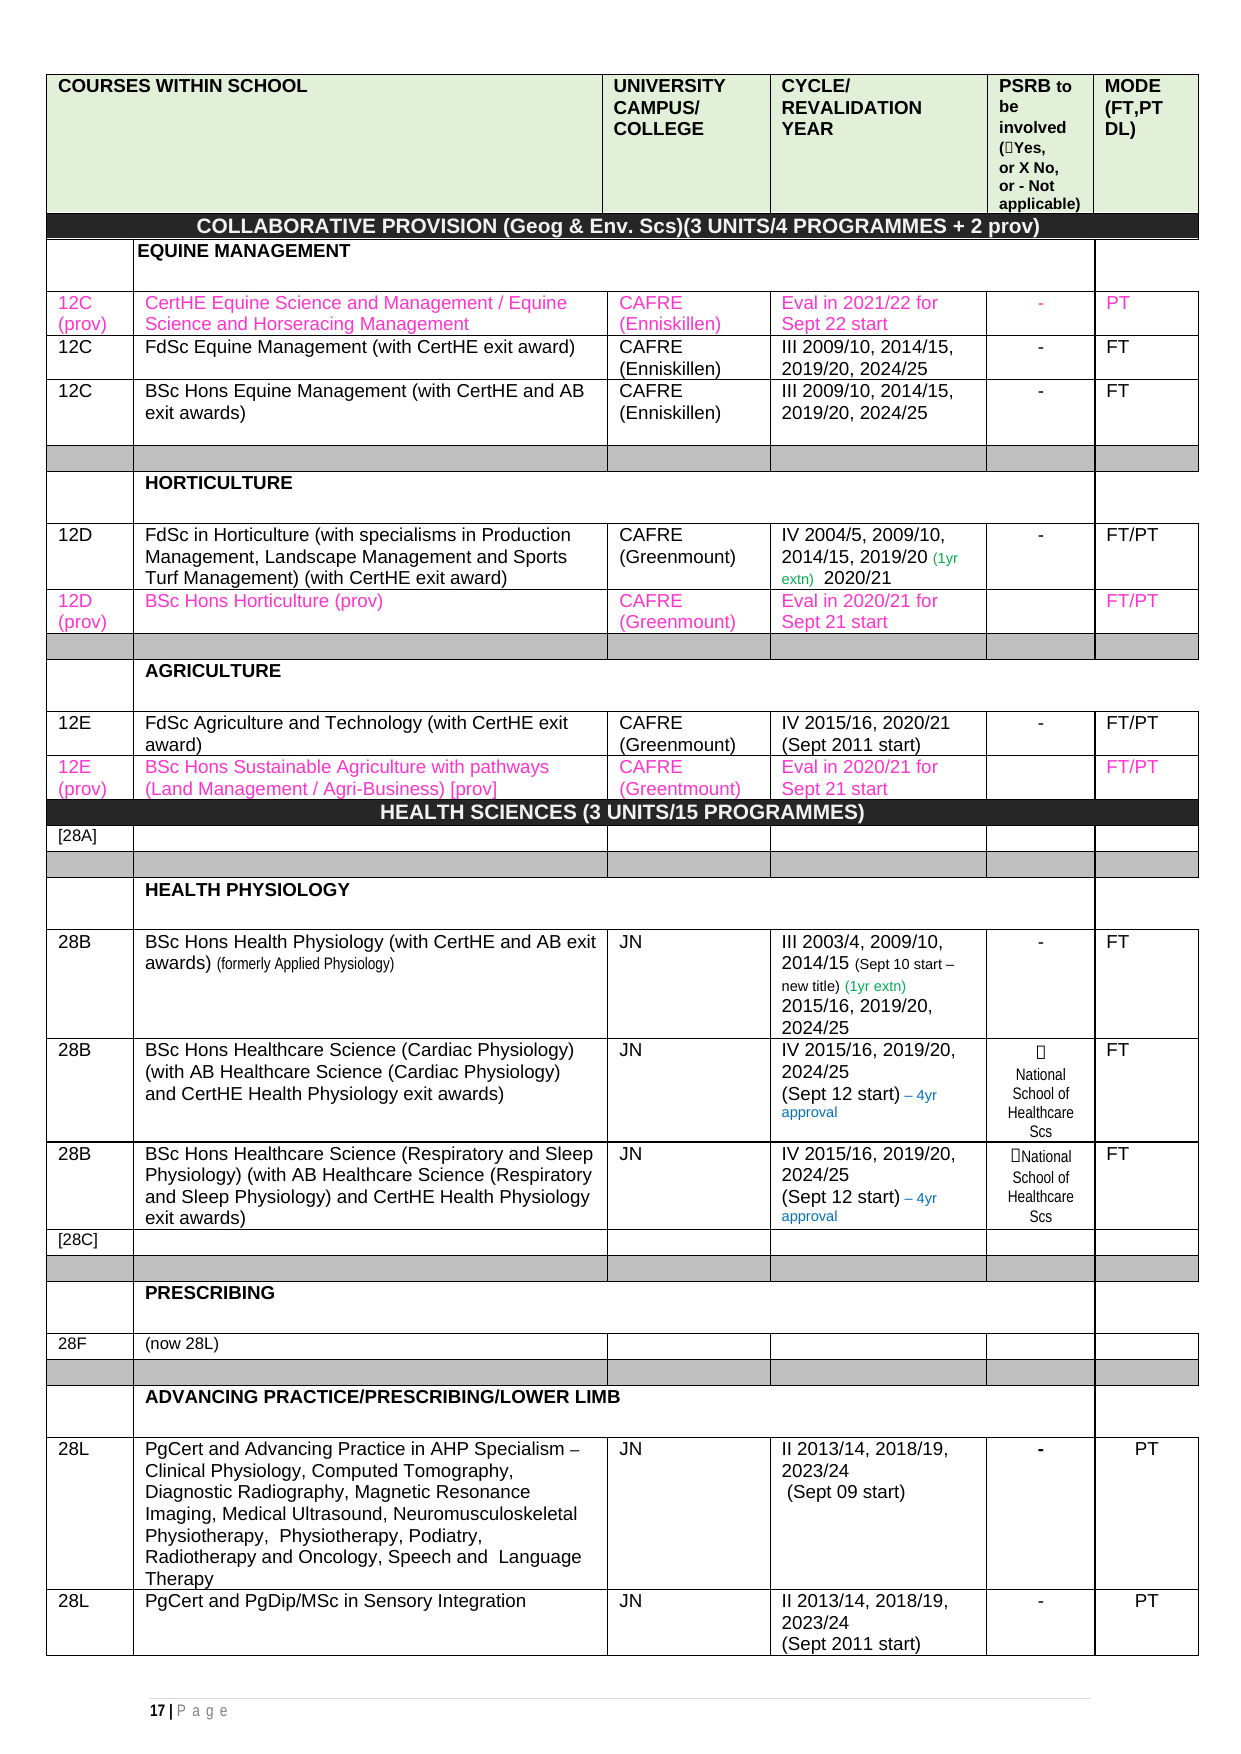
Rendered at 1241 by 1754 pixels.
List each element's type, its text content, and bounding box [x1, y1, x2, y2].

table_cell 12D (prov) [47, 590, 133, 633]
table_cell [987, 1256, 1094, 1281]
table_cell FT [1096, 1143, 1198, 1229]
table_cell CAFRE (Enniskillen) [608, 380, 770, 445]
table_header CYCLE/ REVALIDATION YEAR [771, 75, 987, 212]
table_cell [771, 1360, 986, 1385]
table_cell [47, 1386, 133, 1437]
table_cell [134, 826, 607, 851]
table_cell [987, 590, 1094, 633]
table_cell [134, 1256, 607, 1281]
table_cell Health Sciences (3 UNITS/15 Programmes) [47, 800, 1198, 825]
table_cell - [987, 380, 1094, 445]
table_cell [987, 634, 1094, 659]
table_cell JN [608, 1039, 770, 1141]
table_cell National School of Healthcare Scs [987, 1143, 1094, 1229]
table_cell HORTICULTURE [134, 472, 1094, 523]
table_cell Eval in 2021/22 for Sept 22 start [771, 292, 986, 335]
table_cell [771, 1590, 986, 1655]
table_cell [987, 1230, 1094, 1255]
table_cell FdSc in Horticulture (with specialisms in Production Management, Landscape Management and Sports Turf Management) (with CertHE exit award) [134, 524, 607, 588]
table_cell [987, 446, 1094, 471]
table_cell FT [1096, 336, 1198, 379]
table_cell [47, 240, 133, 291]
table_cell [1096, 446, 1198, 471]
table_cell III 2009/10, 2014/15, 2019/20, 2024/25 [771, 380, 986, 445]
table_header MODE (FT,PT DL) [1094, 75, 1198, 212]
table_cell BSc Hons Sustainable Agriculture with pathways (Land Management / Agri-Business) [prov] [134, 756, 607, 799]
table_cell [608, 1230, 770, 1255]
table_cell [1096, 1360, 1198, 1385]
table_cell - [987, 524, 1094, 588]
table_cell FdSc Agriculture and Technology (with CertHE exit award) [134, 712, 607, 755]
table_cell III 2003/4, 2009/10, 2014/15 (Sept 10 start – new title) (1yr extn) 2015/16, 2019/20, 2024/25 [771, 930, 986, 1038]
table_cell IV 2015/16, 2019/20, 2024/25 (Sept 12 start) – 4yr approval [771, 1143, 986, 1229]
table_cell [1096, 1230, 1198, 1255]
table_cell BSc Hons Health Physiology (with CertHE and AB exit awards) (formerly Applied Physiology) [134, 930, 607, 1038]
table_header UNIVERSITY CAMPUS/ COLLEGE [603, 75, 770, 212]
table_cell (now 28L) [134, 1334, 607, 1359]
table_cell [771, 446, 986, 471]
table_cell JN [608, 1438, 770, 1589]
table_cell [771, 1334, 986, 1359]
table_cell FT [1096, 1039, 1198, 1141]
table_cell [987, 826, 1094, 851]
table_cell [47, 660, 133, 711]
table_cell BSc Hons Healthcare Science (Respiratory and Sleep Physiology) (with AB Healthcare Science (Respiratory and Sleep Physiology) and CertHE Health Physiology exit awards) [134, 1143, 607, 1229]
table_cell 12E [47, 712, 133, 755]
table_cell 12E (prov) [47, 756, 133, 799]
table_cell CAFRE (Greentmount) [608, 756, 770, 799]
table_cell [47, 878, 133, 929]
table_cell Eval in 2020/21 for Sept 21 start [771, 756, 986, 799]
table_cell [771, 1256, 986, 1281]
table_cell FT/PT [1096, 712, 1198, 755]
table_cell 28B [47, 1143, 133, 1229]
table_cell 28B [47, 1039, 133, 1141]
table_cell 12C [47, 380, 133, 445]
table_header PSRB to be involved (Yes, or X No, or - Not applicable) [988, 75, 1093, 212]
table_cell [1096, 1334, 1198, 1359]
table_cell IV 2015/16, 2019/20, 2024/25 (Sept 12 start) – 4yr approval [771, 1039, 986, 1141]
table_cell CertHE Equine Science and Management / Equine Science and Horseracing Management [134, 292, 607, 335]
table_cell BSc Hons Horticulture (prov) [134, 590, 607, 633]
table_cell [608, 1360, 770, 1385]
table_cell [47, 1282, 133, 1333]
table_cell [608, 1334, 770, 1359]
table_cell 12C (prov) [47, 292, 133, 335]
table_cell EQUINE MANAGEMENT [134, 240, 1094, 291]
table_cell [1096, 852, 1198, 877]
table_cell AGRICULTURE [134, 660, 1095, 711]
table_cell [134, 852, 607, 877]
table_cell III 2009/10, 2014/15, 2019/20, 2024/25 [771, 336, 986, 379]
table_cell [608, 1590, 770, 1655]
table_cell BSc Hons Healthcare Science (Cardiac Physiology) (with AB Healthcare Science (Cardiac Physiology) and CertHE Health Physiology exit awards) [134, 1039, 607, 1141]
table_cell CAFRE (Greenmount) [608, 590, 770, 633]
table_cell COLLABORATIVE PROVISION (Geog & Env. Scs)(3 UNITS/4 PROGRAMMES + 2 prov) [47, 214, 1198, 238]
table_cell FT/PT [1096, 590, 1198, 633]
table_cell [987, 852, 1094, 877]
table_cell [1096, 826, 1198, 851]
table_cell - [987, 292, 1094, 335]
table_cell [771, 1230, 986, 1255]
table_cell  National School of Healthcare Scs [987, 1039, 1094, 1141]
table_cell FdSc Equine Management (with CertHE exit award) [134, 336, 607, 379]
table_cell IV 2004/5, 2009/10, 2014/15, 2019/20 (1yr extn) 2020/21 [771, 524, 986, 588]
table_cell [608, 1256, 770, 1281]
table_cell - [987, 930, 1094, 1038]
table_cell Eval in 2020/21 for Sept 21 start [771, 590, 986, 633]
table_cell [771, 826, 986, 851]
table_cell FT [1096, 930, 1198, 1038]
table_cell [608, 446, 770, 471]
table_cell [1096, 1256, 1198, 1281]
table_cell HEALTH PHYSIOLOGY [134, 878, 1094, 929]
table_cell [47, 634, 133, 659]
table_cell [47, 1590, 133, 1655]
table_cell JN [608, 930, 770, 1038]
table_cell [134, 1360, 607, 1385]
table_cell BSc Hons Equine Management (with CertHE and AB exit awards) [134, 380, 607, 445]
table_cell PT [1096, 292, 1198, 335]
table_cell [608, 826, 770, 851]
table_cell ADVANCING PRACTICE/PRESCRIBING/LOWER LIMB [134, 1386, 1094, 1437]
table_cell CAFRE (Enniskillen) [608, 292, 770, 335]
table_cell [47, 852, 133, 877]
table_cell 12C [47, 336, 133, 379]
table_cell - [987, 336, 1094, 379]
table_cell 28L [47, 1438, 133, 1589]
table_cell [987, 756, 1094, 799]
table_cell CAFRE (Greenmount) [608, 524, 770, 588]
table_cell IV 2015/16, 2020/21 (Sept 2011 start) [771, 712, 986, 755]
table_cell 28B [47, 930, 133, 1038]
table_cell [47, 1360, 133, 1385]
table_header COURSES WITHIN SCHOOL [47, 75, 602, 212]
table_cell [134, 634, 607, 659]
table_cell [28C] [47, 1230, 133, 1255]
table_cell FT [1096, 380, 1198, 445]
table_cell [771, 634, 986, 659]
table_cell FT/PT [1096, 756, 1198, 799]
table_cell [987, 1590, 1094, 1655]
table_cell [608, 852, 770, 877]
table_cell [608, 634, 770, 659]
table_cell [134, 1230, 607, 1255]
table_cell CAFRE (Enniskillen) [608, 336, 770, 379]
table_cell [987, 1360, 1094, 1385]
table_cell 12D [47, 524, 133, 588]
table_cell [47, 472, 133, 523]
table_cell - [987, 1438, 1094, 1589]
table_cell [1096, 634, 1198, 659]
table_cell FT/PT [1096, 524, 1198, 588]
table_cell [47, 1256, 133, 1281]
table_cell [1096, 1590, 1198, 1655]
table_cell - [987, 712, 1094, 755]
table_cell 28F [47, 1334, 133, 1359]
table_cell CAFRE (Greenmount) [608, 712, 770, 755]
table_cell PgCert and Advancing Practice in AHP Specialism –Clinical Physiology, Computed Tomography, Diagnostic Radiography, Magnetic Resonance Imaging, Medical Ultrasound, Neuromusculoskeletal Physiotherapy, Physiotherapy, Podiatry, Radiotherapy and Oncology, Speech and Language Therapy [134, 1438, 607, 1589]
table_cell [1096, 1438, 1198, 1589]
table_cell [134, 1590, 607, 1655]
table_cell PRESCRIBING [134, 1282, 1094, 1333]
table_cell [28A] [47, 826, 133, 851]
table_cell II 2013/14, 2018/19, 2023/24 (Sept 09 start) [771, 1438, 986, 1589]
table_cell JN [608, 1143, 770, 1229]
table_cell [987, 1334, 1094, 1359]
table_cell [47, 446, 133, 471]
table_cell [134, 446, 607, 471]
table_cell [771, 852, 986, 877]
